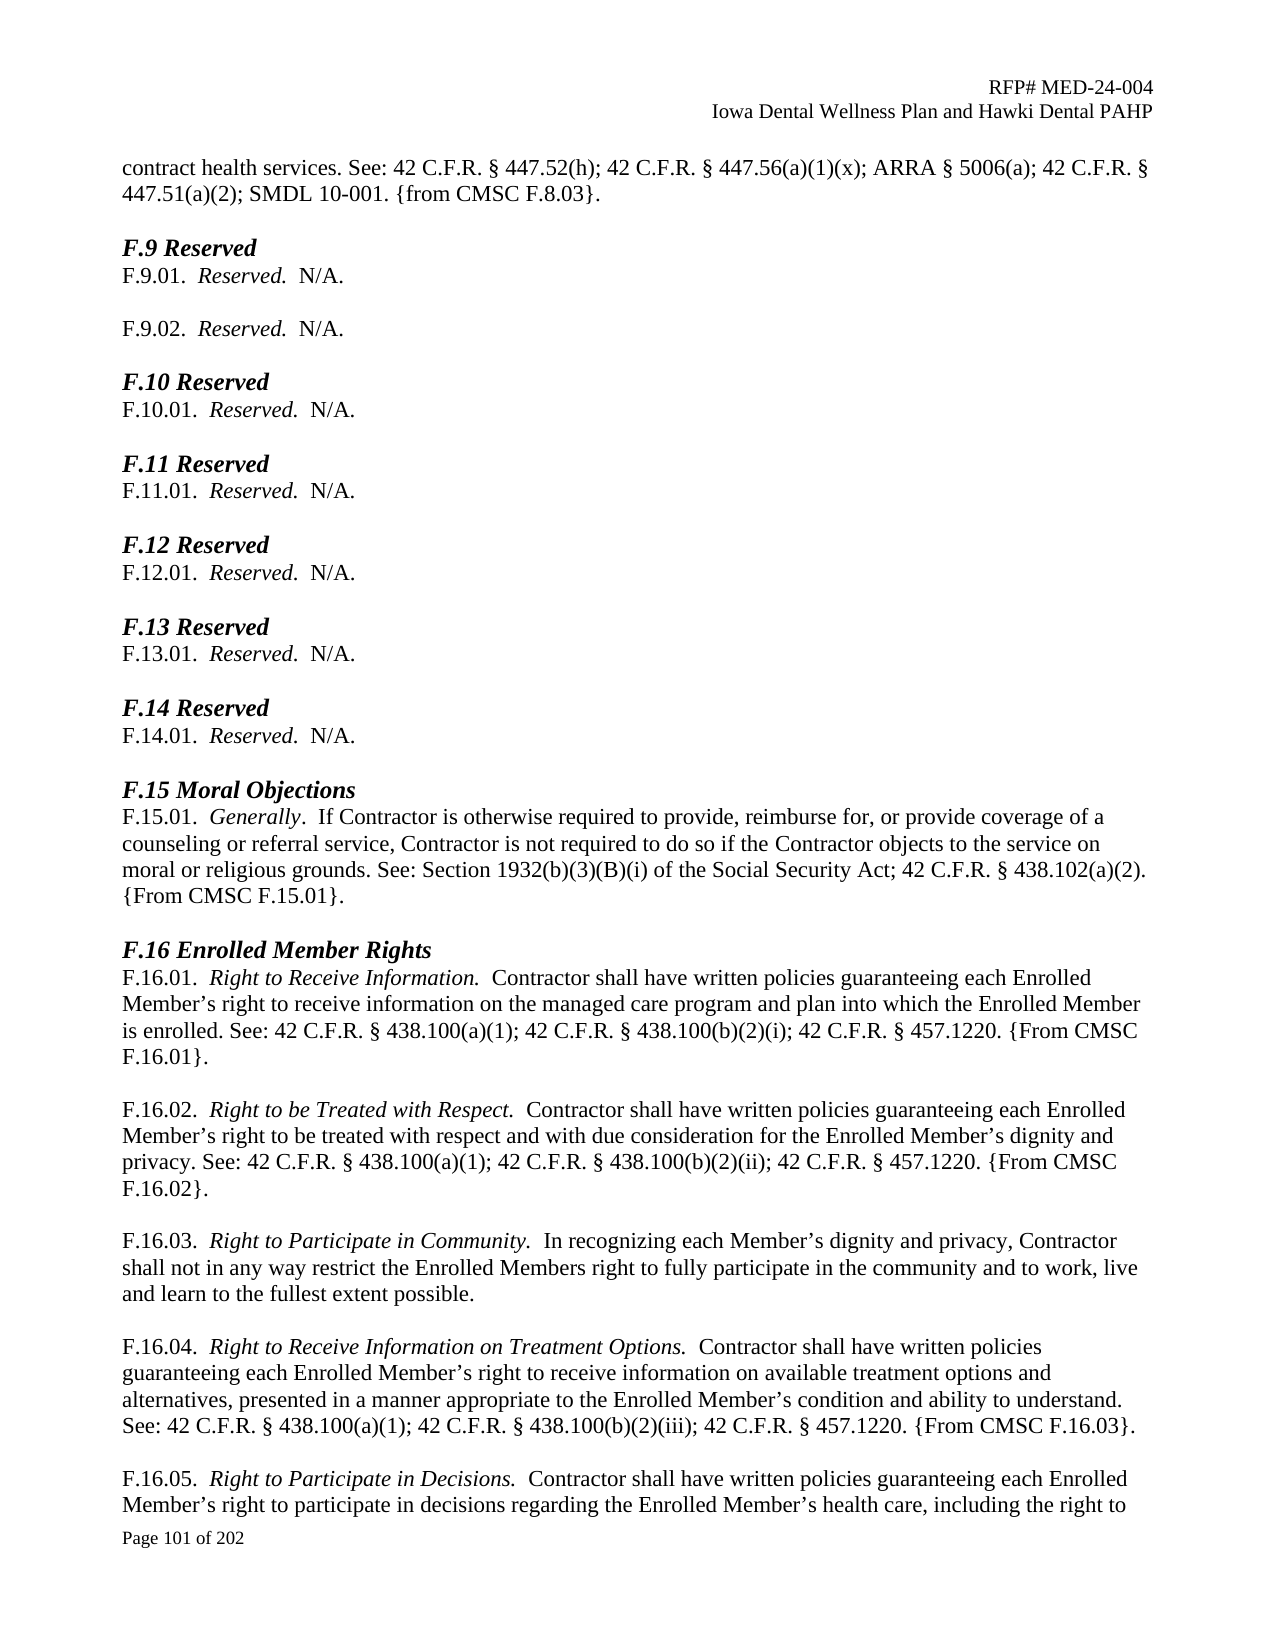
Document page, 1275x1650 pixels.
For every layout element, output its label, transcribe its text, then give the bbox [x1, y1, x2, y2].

subtitle F.12 Reserved [122, 530, 1153, 559]
text F.9.01. Reserved. N/A. [122, 262, 1153, 315]
text F.15.01. Generally. If Contractor is otherwise required to provide, reimburse for, or provide coverage of a counseling or referral service, Contractor is not required to do so if the Contractor objects to the service on moral or religious grounds. See: Section 1932(b)(3)(B)(i) of the Social Security Act; 42 C.F.R. § 438.102(a)(2). {From CMSC F.15.01}. [122, 803, 1153, 909]
text F.9.02. Reserved. N/A. [122, 315, 1153, 341]
text F.16.02. Right to be Treated with Respect. Contractor shall have written policies guaranteeing each Enrolled Member’s right to be treated with respect and with due consideration for the Enrolled Member’s dignity and privacy. See: 42 C.F.R. § 438.100(a)(1); 42 C.F.R. § 438.100(b)(2)(ii); 42 C.F.R. § 457.1220. {From CMSC F.16.02}. [122, 1096, 1153, 1201]
subtitle F.9 Reserved [122, 233, 1153, 262]
subtitle F.13 Reserved [122, 612, 1153, 641]
subtitle F.16 Enrolled Member Rights [122, 935, 1153, 964]
text F.16.03. Right to Participate in Community. In recognizing each Member’s dignity and privacy, Contractor shall not in any way restrict the Enrolled Members right to fully participate in the community and to work, live and learn to the fullest extent possible. [122, 1227, 1153, 1307]
text F.12.01. Reserved. N/A. [122, 559, 1153, 585]
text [122, 1465, 1153, 1517]
text F.10.01. Reserved. N/A. [122, 396, 1153, 422]
text F.11.01. Reserved. N/A. [122, 478, 1153, 504]
text F.14.01. Reserved. N/A. [122, 722, 1153, 748]
text F.13.01. Reserved. N/A. [122, 641, 1153, 667]
text F.16.01. Right to Receive Information. Contractor shall have written policies guaranteeing each Enrolled Member’s right to receive information on the managed care program and plan into which the Enrolled Member is enrolled. See: 42 C.F.R. § 438.100(a)(1); 42 C.F.R. § 438.100(b)(2)(i); 42 C.F.R. § 457.1220. {From CMSC F.16.01}. [122, 964, 1153, 1069]
text F.16.04. Right to Receive Information on Treatment Options. Contractor shall have written policies guaranteeing each Enrolled Member’s right to receive information on available treatment options and alternatives, presented in a manner appropriate to the Enrolled Member’s condition and ability to understand. See: 42 C.F.R. § 438.100(a)(1); 42 C.F.R. § 438.100(b)(2)(iii); 42 C.F.R. § 457.1220. {From CMSC F.16.03}. [122, 1333, 1153, 1438]
subtitle F.10 Reserved [122, 367, 1153, 396]
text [122, 154, 1153, 207]
subtitle F.15 Moral Objections [122, 775, 1153, 803]
subtitle F.14 Reserved [122, 693, 1153, 722]
subtitle F.11 Reserved [122, 449, 1153, 478]
